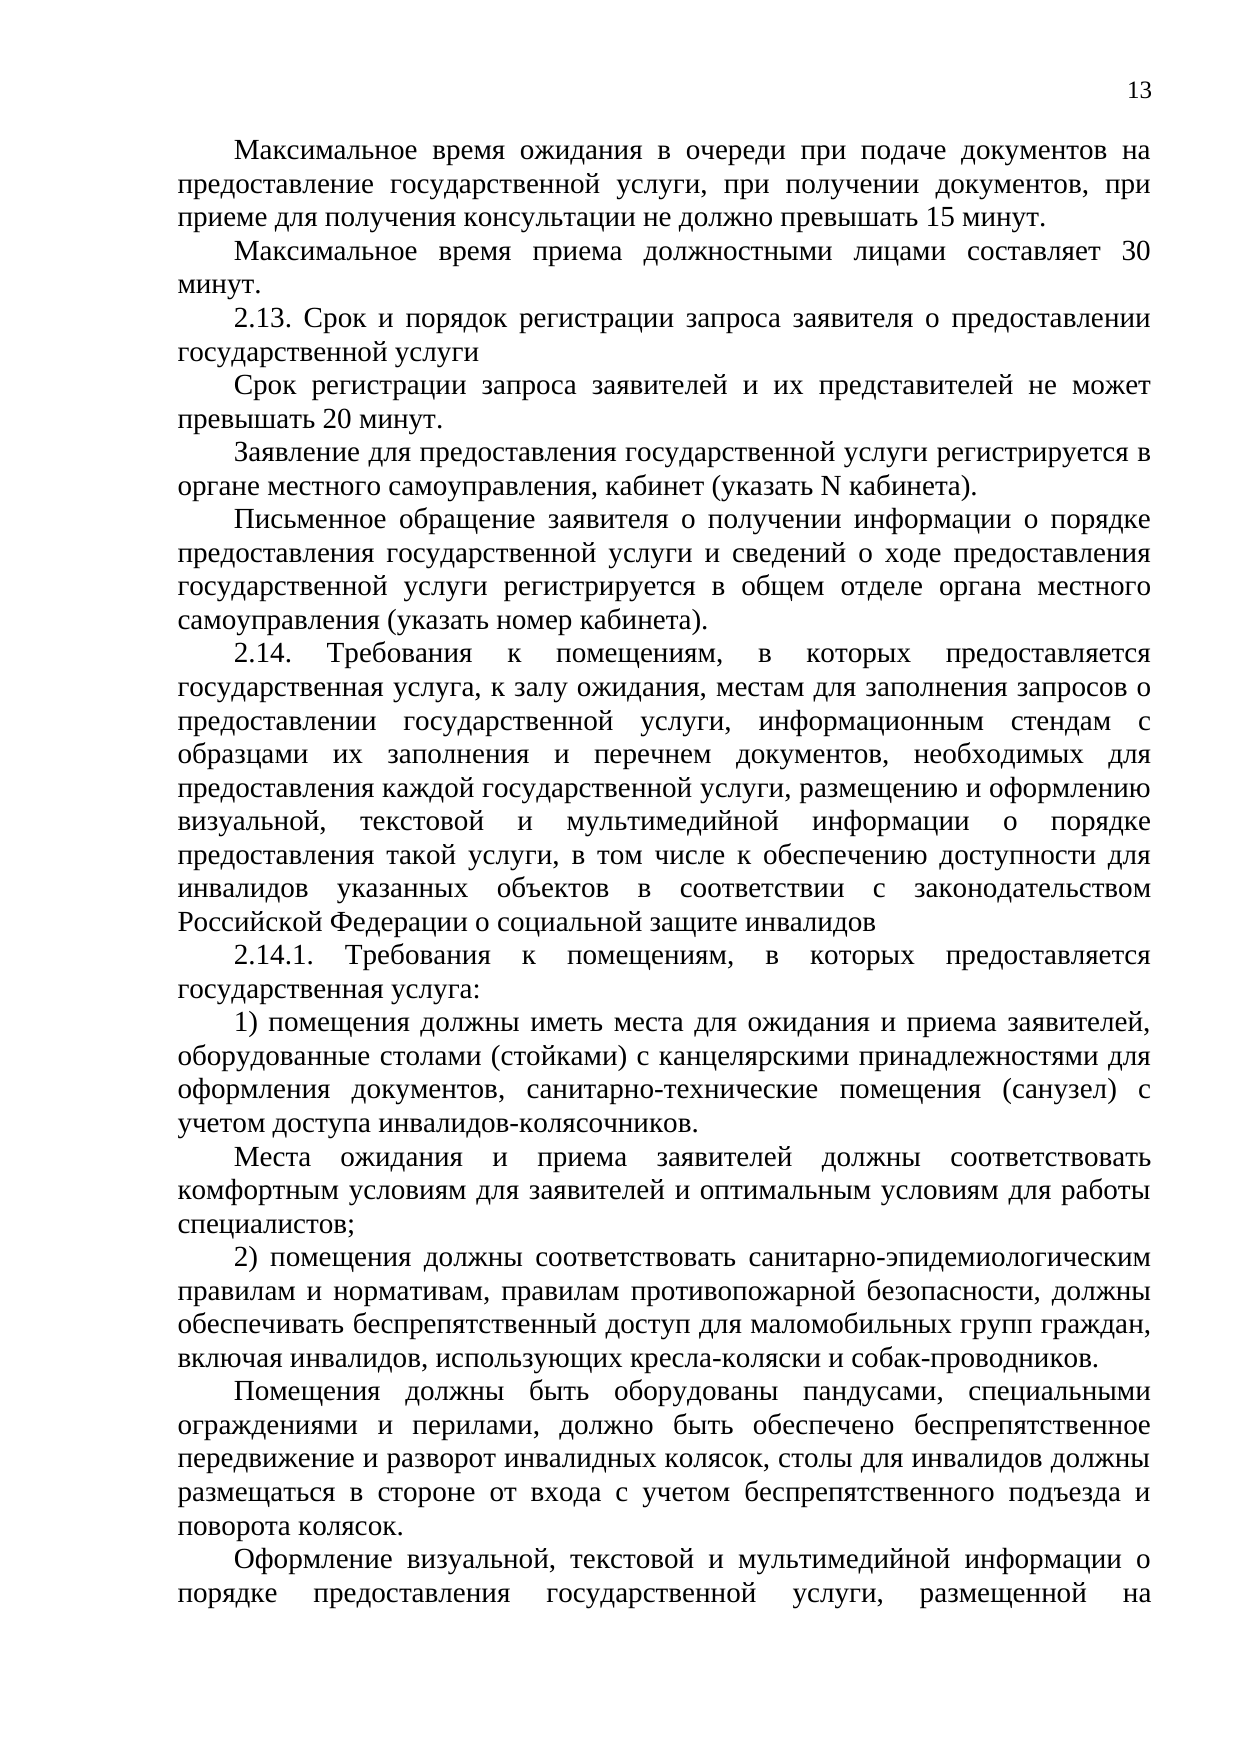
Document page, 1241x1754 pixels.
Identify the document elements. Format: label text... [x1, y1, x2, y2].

text Максимальное время приема должностными лицами составляет 30 минут. [177, 233, 1152, 300]
text Помещения должны быть оборудованы пандусами, специальными ограждениями и перилами, должно быть обеспечено беспрепятственное передвижение и разворот инвалидных колясок, столы для инвалидов должны размещаться в стороне от входа с учетом беспрепятственного подъезда и поворота колясок. [177, 1373, 1152, 1541]
text 2.14.1. Требования к помещениям, в которых предоставляется государственная услуга: [177, 937, 1152, 1004]
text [177, 1541, 1152, 1608]
text 1) помещения должны иметь места для ожидания и приема заявителей, оборудованные столами (стойками) с канцелярскими принадлежностями для оформления документов, санитарно-технические помещения (санузел) с учетом доступа инвалидов-колясочников. [177, 1004, 1152, 1139]
text Письменное обращение заявителя о получении информации о порядке предоставления государственной услуги и сведений о ходе предоставления государственной услуги регистрируется в общем отделе органа местного самоуправления (указать номер кабинета). [177, 501, 1152, 636]
text 2.14. Требования к помещениям, в которых предоставляется государственная услуга, к залу ожидания, местам для заполнения запросов о предоставлении государственной услуги, информационным стендам с образцами их заполнения и перечнем документов, необходимых для предоставления каждой государственной услуги, размещению и оформлению визуальной, текстовой и мультимедийной информации о порядке предоставления такой услуги, в том числе к обеспечению доступности для инвалидов указанных объектов в соответствии с законодательством Российской Федерации о социальной защите инвалидов [177, 636, 1152, 937]
text Места ожидания и приема заявителей должны соответствовать комфортным условиям для заявителей и оптимальным условиям для работы специалистов; [177, 1139, 1152, 1239]
text 2.13. Срок и порядок регистрации запроса заявителя о предоставлении государственной услуги [177, 300, 1152, 367]
text 2) помещения должны соответствовать санитарно-эпидемиологическим правилам и нормативам, правилам противопожарной безопасности, должны обеспечивать беспрепятственный доступ для маломобильных групп граждан, включая инвалидов, использующих кресла-коляски и собак-проводников. [177, 1239, 1152, 1373]
text Максимальное время ожидания в очереди при подаче документов на предоставление государственной услуги, при получении документов, при приеме для получения консультации не должно превышать 15 минут. [177, 132, 1152, 233]
text Заявление для предоставления государственной услуги регистрируется в органе местного самоуправления, кабинет (указать N кабинета). [177, 434, 1152, 501]
text Срок регистрации запроса заявителей и их представителей не может превышать 20 минут. [177, 367, 1152, 434]
